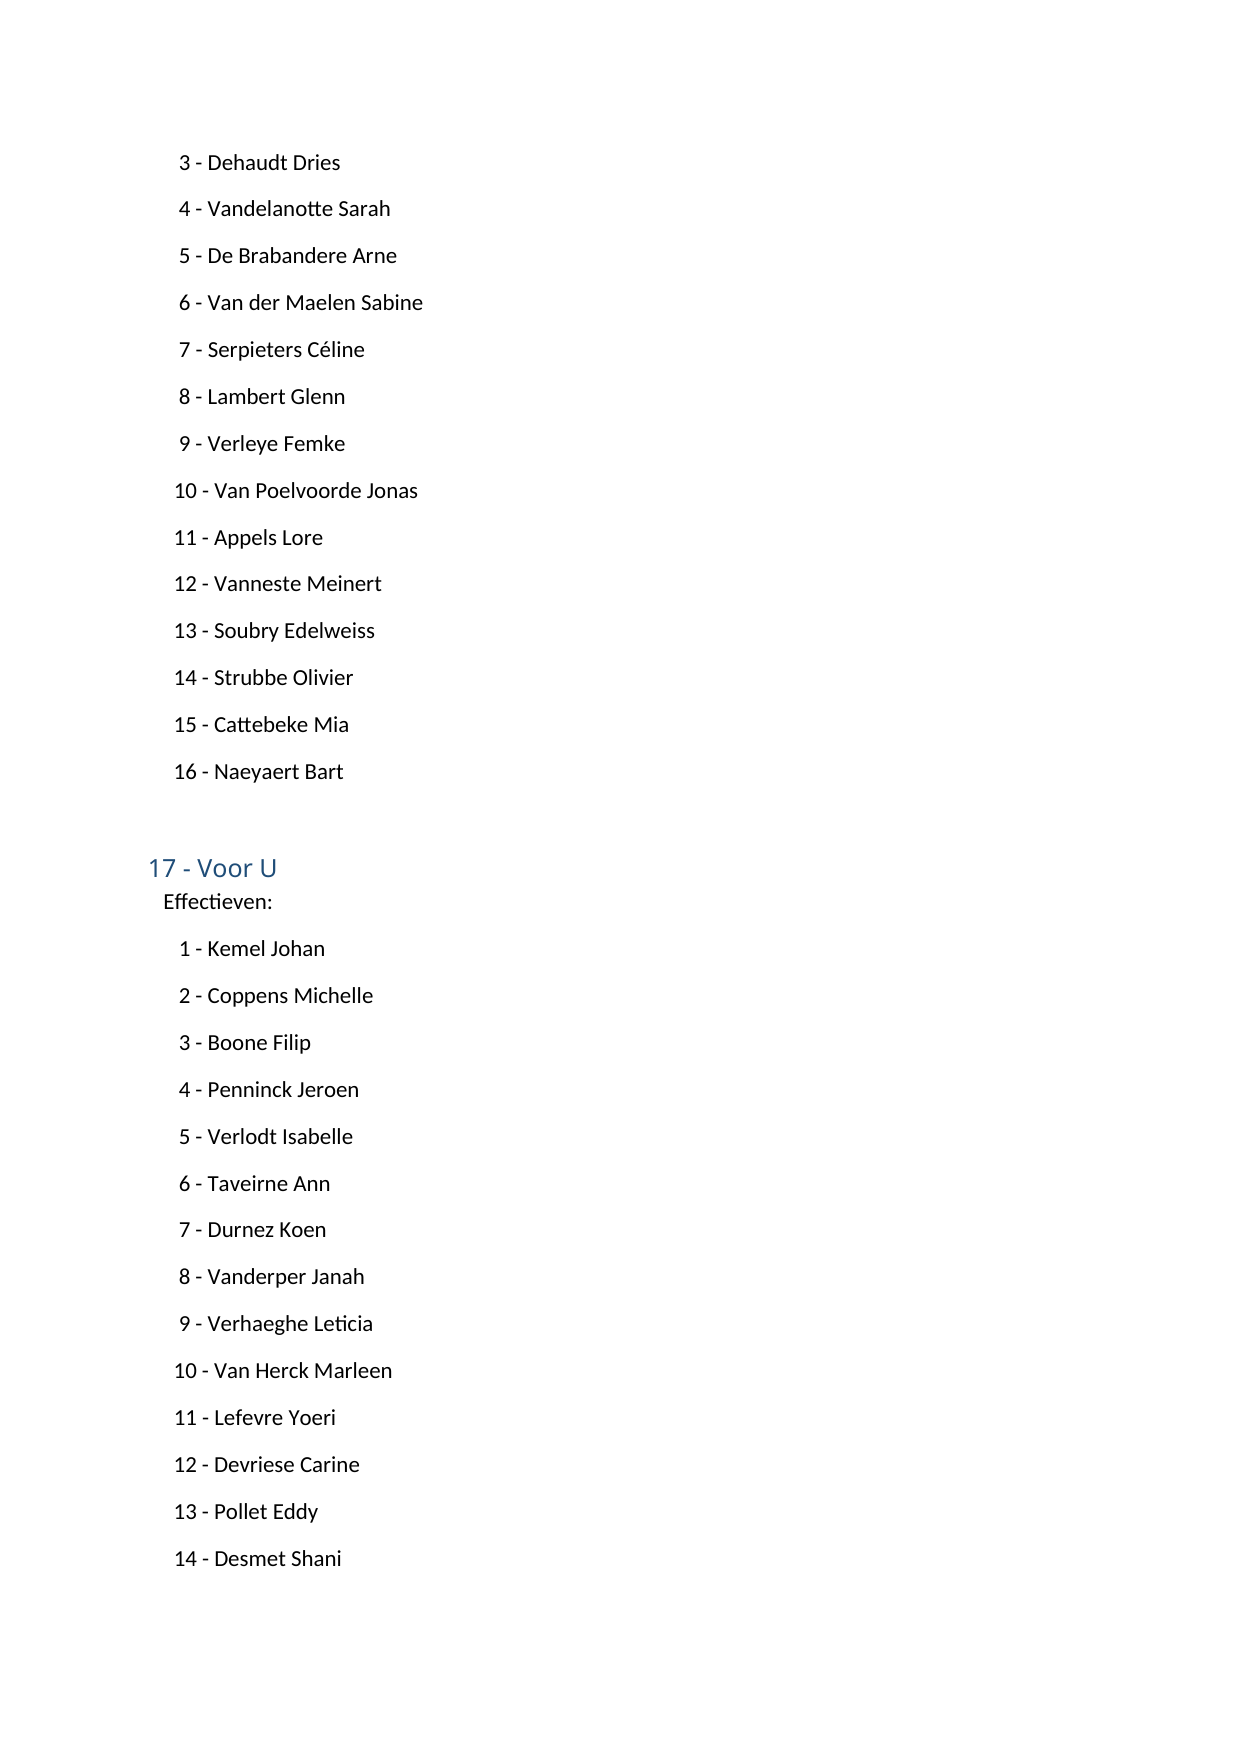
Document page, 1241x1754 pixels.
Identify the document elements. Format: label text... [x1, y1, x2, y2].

text 15 - Cattebeke Mia [148, 710, 1093, 738]
text 5 - Verlodt Isabelle [148, 1122, 1093, 1150]
text 3 - Dehaudt Dries [148, 148, 1093, 176]
text 12 - Vanneste Meinert [148, 569, 1093, 597]
text 2 - Coppens Michelle [148, 981, 1093, 1009]
text 12 - Devriese Carine [148, 1450, 1093, 1478]
text 10 - Van Herck Marleen [148, 1356, 1093, 1384]
text 14 - Strubbe Olivier [148, 663, 1093, 691]
text 4 - Vandelanotte Sarah [148, 194, 1093, 222]
text Effectieven: [148, 887, 1093, 916]
text 16 - Naeyaert Bart [148, 757, 1093, 785]
text 5 - De Brabandere Arne [148, 241, 1093, 269]
text 8 - Vanderper Janah [148, 1262, 1093, 1291]
text 3 - Boone Filip [148, 1028, 1093, 1056]
subtitle 17 - Voor U [148, 851, 1093, 885]
text 1 - Kemel Johan [148, 934, 1093, 962]
text 10 - Van Poelvoorde Jonas [148, 476, 1093, 504]
text 6 - Van der Maelen Sabine [148, 288, 1093, 316]
text 7 - Durnez Koen [148, 1216, 1093, 1244]
text 8 - Lambert Glenn [148, 382, 1093, 410]
text 11 - Appels Lore [148, 523, 1093, 551]
text 9 - Verhaeghe Leticia [148, 1309, 1093, 1337]
text 9 - Verleye Femke [148, 429, 1093, 457]
text 6 - Taveirne Ann [148, 1169, 1093, 1197]
text 13 - Pollet Eddy [148, 1497, 1093, 1525]
text 11 - Lefevre Yoeri [148, 1403, 1093, 1431]
text 4 - Penninck Jeroen [148, 1075, 1093, 1103]
text 14 - Desmet Shani [148, 1544, 1093, 1572]
text 7 - Serpieters Céline [148, 335, 1093, 363]
text 13 - Soubry Edelweiss [148, 616, 1093, 644]
